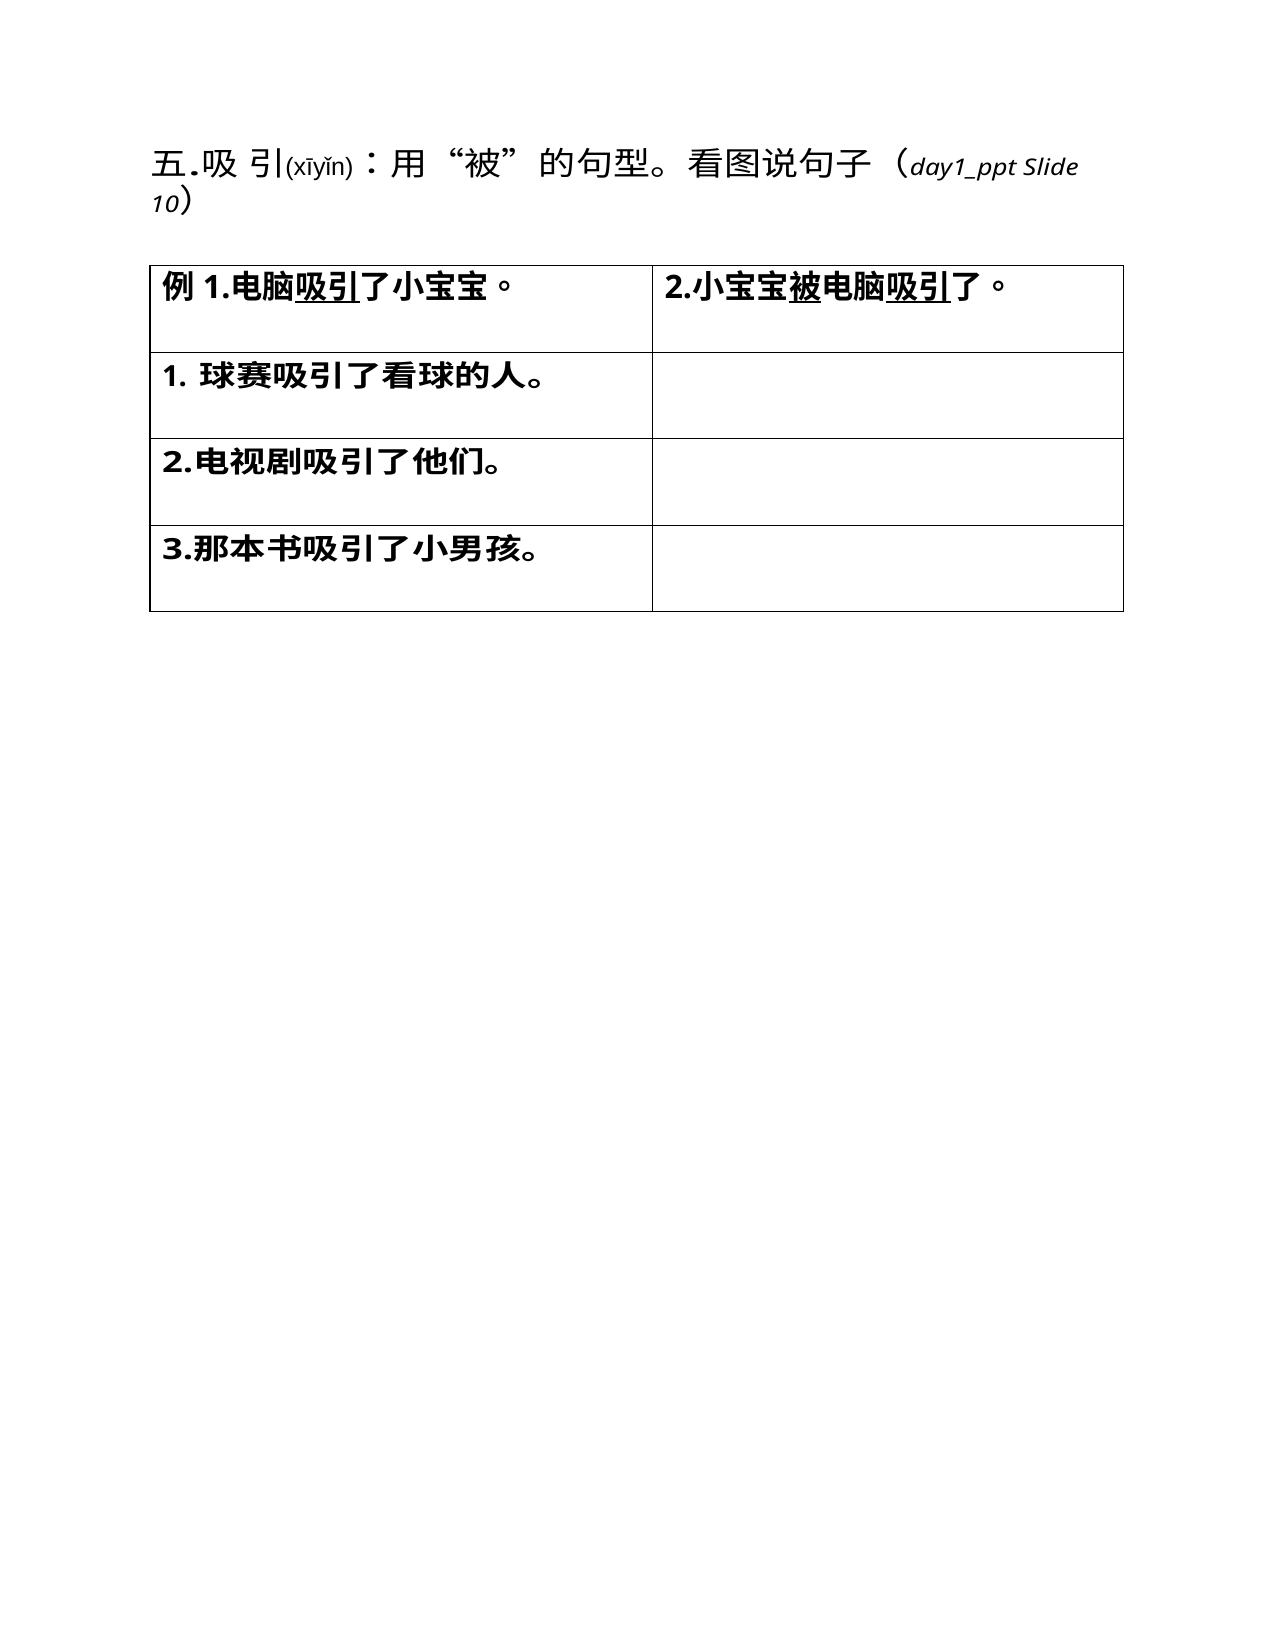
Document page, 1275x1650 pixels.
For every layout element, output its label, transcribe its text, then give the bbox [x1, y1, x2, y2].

table_cell 2.电视剧吸引了他们。 [151, 439, 652, 524]
table_cell [653, 526, 1123, 611]
table_header 2.小宝宝被电脑吸引了。 [653, 266, 1123, 352]
table_cell [653, 439, 1123, 524]
table_cell 球赛吸引了看球的人。 [151, 353, 652, 438]
table_cell 3.那本书吸引了小男孩。 [151, 526, 652, 611]
table_header 例 1.电脑吸引了小宝宝。 [151, 266, 652, 352]
table_cell [653, 353, 1123, 438]
text 五.吸 引(xīyǐn)：用“被”的句型。看图说句子（day1_ppt Slide 10） [150, 146, 1137, 220]
